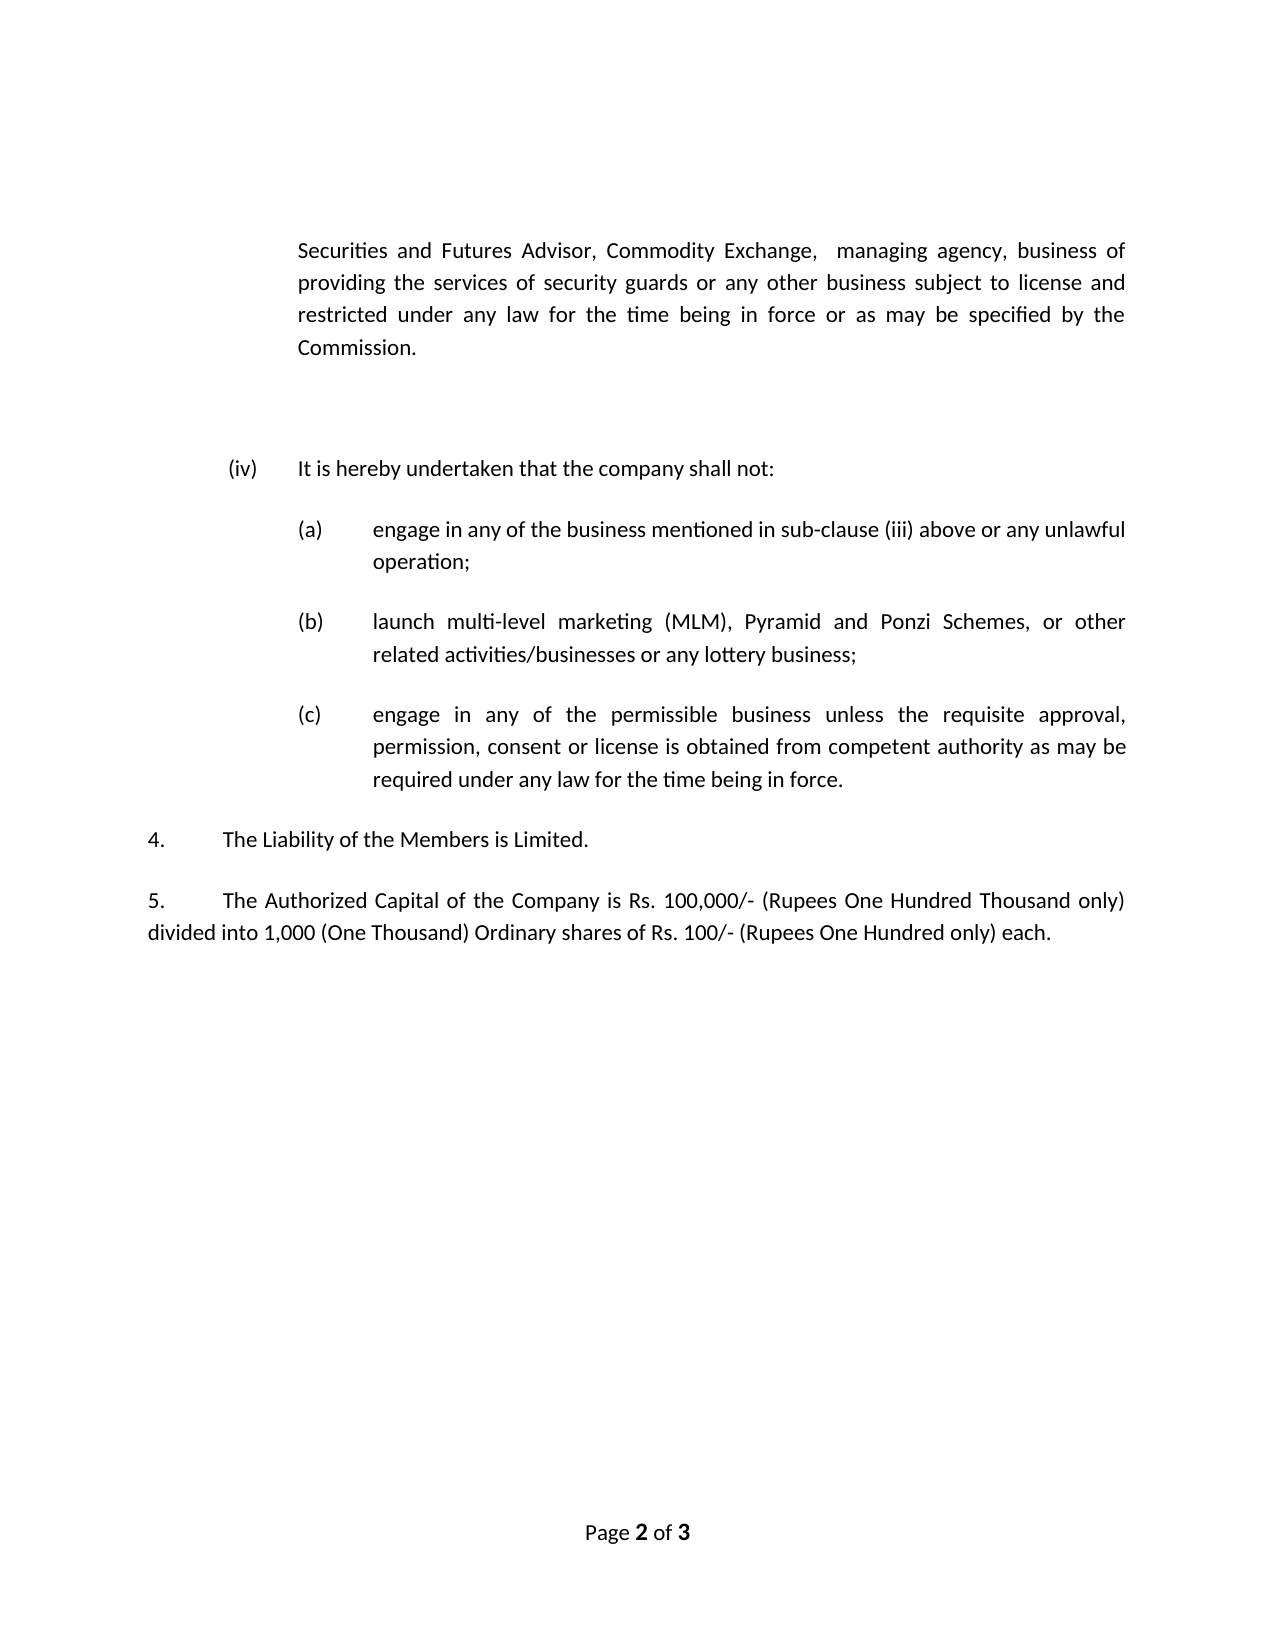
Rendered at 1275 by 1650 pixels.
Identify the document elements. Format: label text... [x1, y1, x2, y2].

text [222, 236, 1127, 361]
text (c) engage in any of the permissible business unless the requisite approval, permission, consent or license is obtained from competent authority as may be required under any law for the time being in force. [298, 700, 1127, 793]
text (b) launch multi-level marketing (MLM), Pyramid and Ponzi Schemes, or other related activities/businesses or any lottery business; [298, 607, 1127, 668]
text 4. The Liability of the Members is Limited. [148, 825, 1127, 853]
text (iv) It is hereby undertaken that the company shall not: [223, 454, 1127, 482]
text (a) engage in any of the business mentioned in sub-clause (iii) above or any unlawful operation; [298, 515, 1127, 575]
text 5. The Authorized Capital of the Company is Rs. 100,000/- (Rupees One Hundred Thousand only) divided into 1,000 (One Thousand) Ordinary shares of Rs. 100/- (Rupees One Hundred only) each. [148, 886, 1127, 946]
